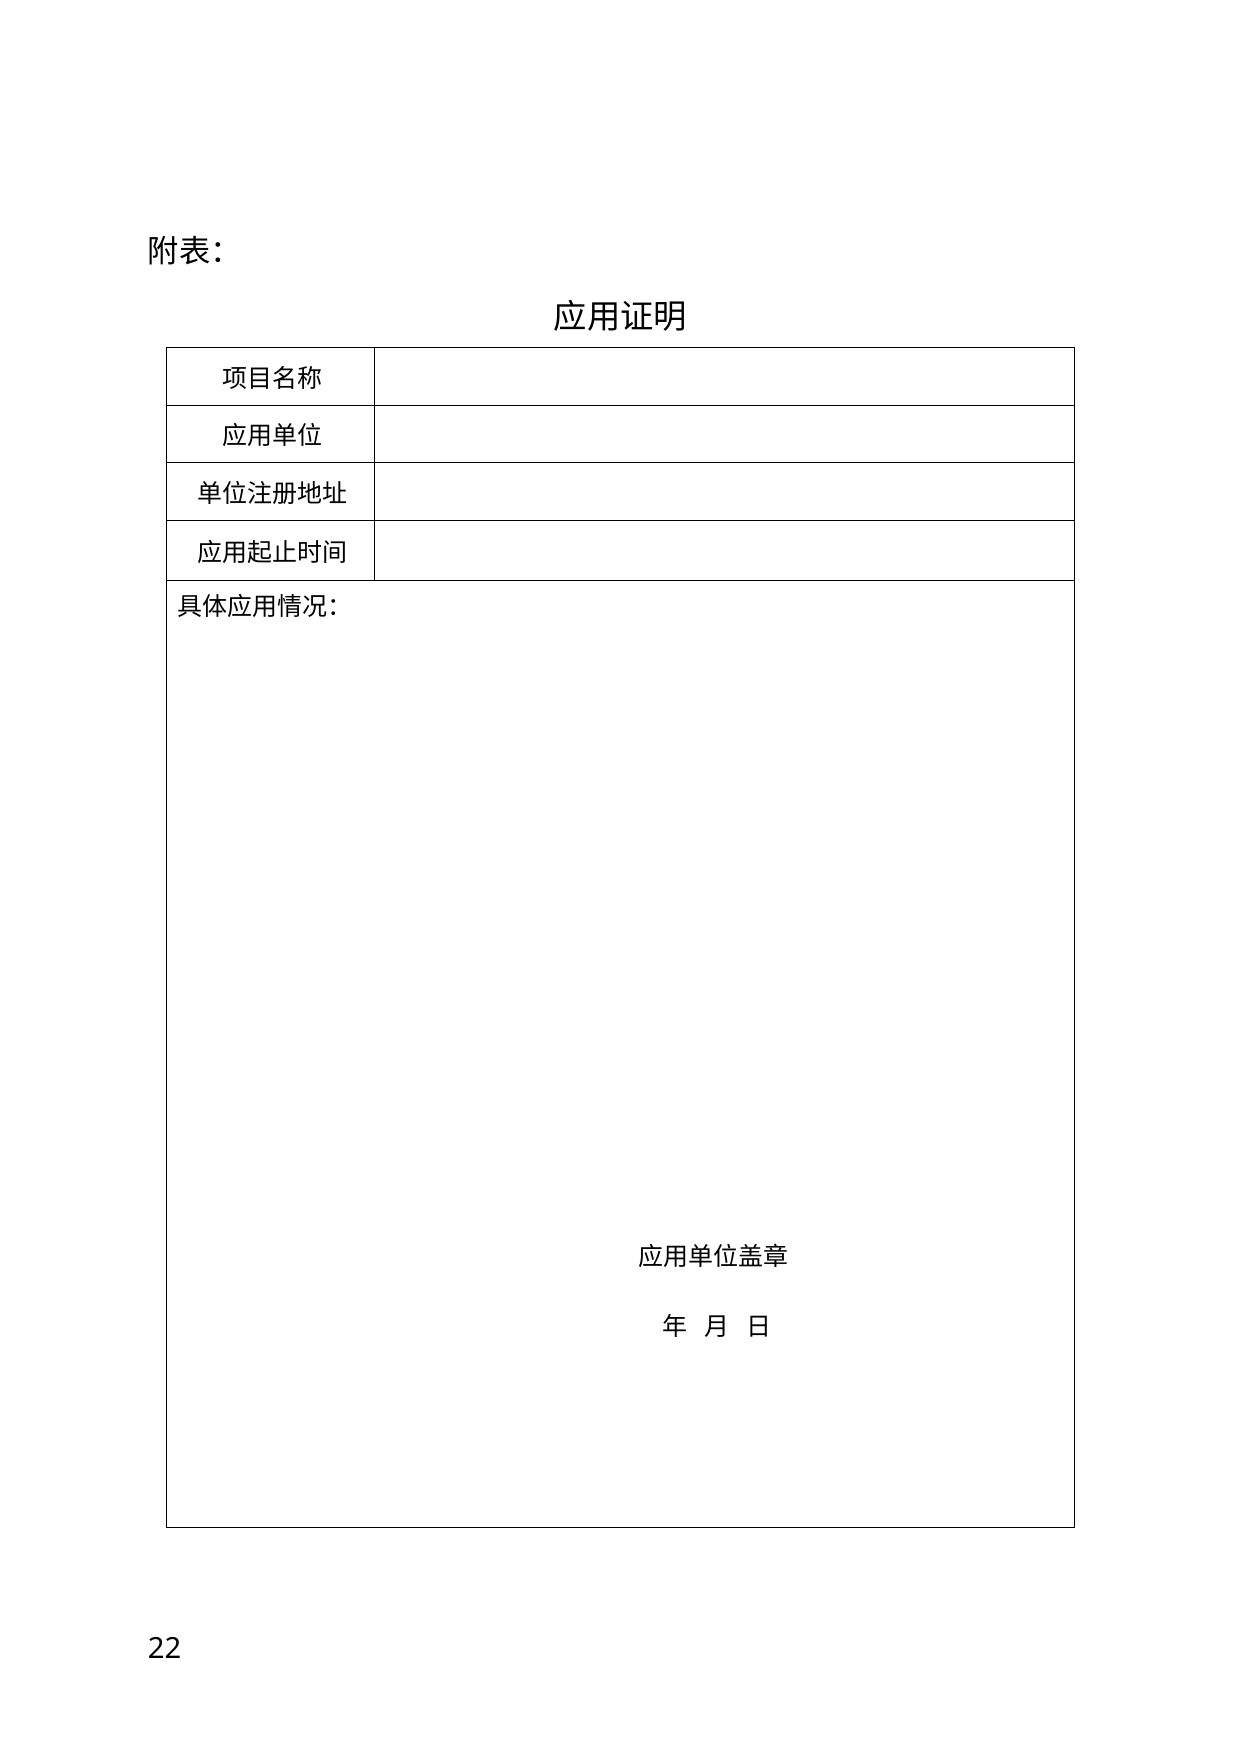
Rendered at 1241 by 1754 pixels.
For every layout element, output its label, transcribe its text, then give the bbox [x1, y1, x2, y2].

table_cell 应用起止时间 [167, 521, 374, 580]
table_cell 单位注册地址 [167, 463, 374, 520]
table_header 项目名称 [167, 348, 374, 405]
table_cell 应用单位 [167, 406, 374, 462]
table_cell 具体应用情况： 应用单位盖章 年 月 日 [167, 581, 1074, 1527]
table_header [375, 348, 1074, 405]
text 应用证明 [148, 282, 1093, 347]
table_cell [375, 406, 1074, 462]
text 附表： [148, 217, 1093, 282]
table_cell [375, 521, 1074, 580]
table_cell [375, 463, 1074, 520]
